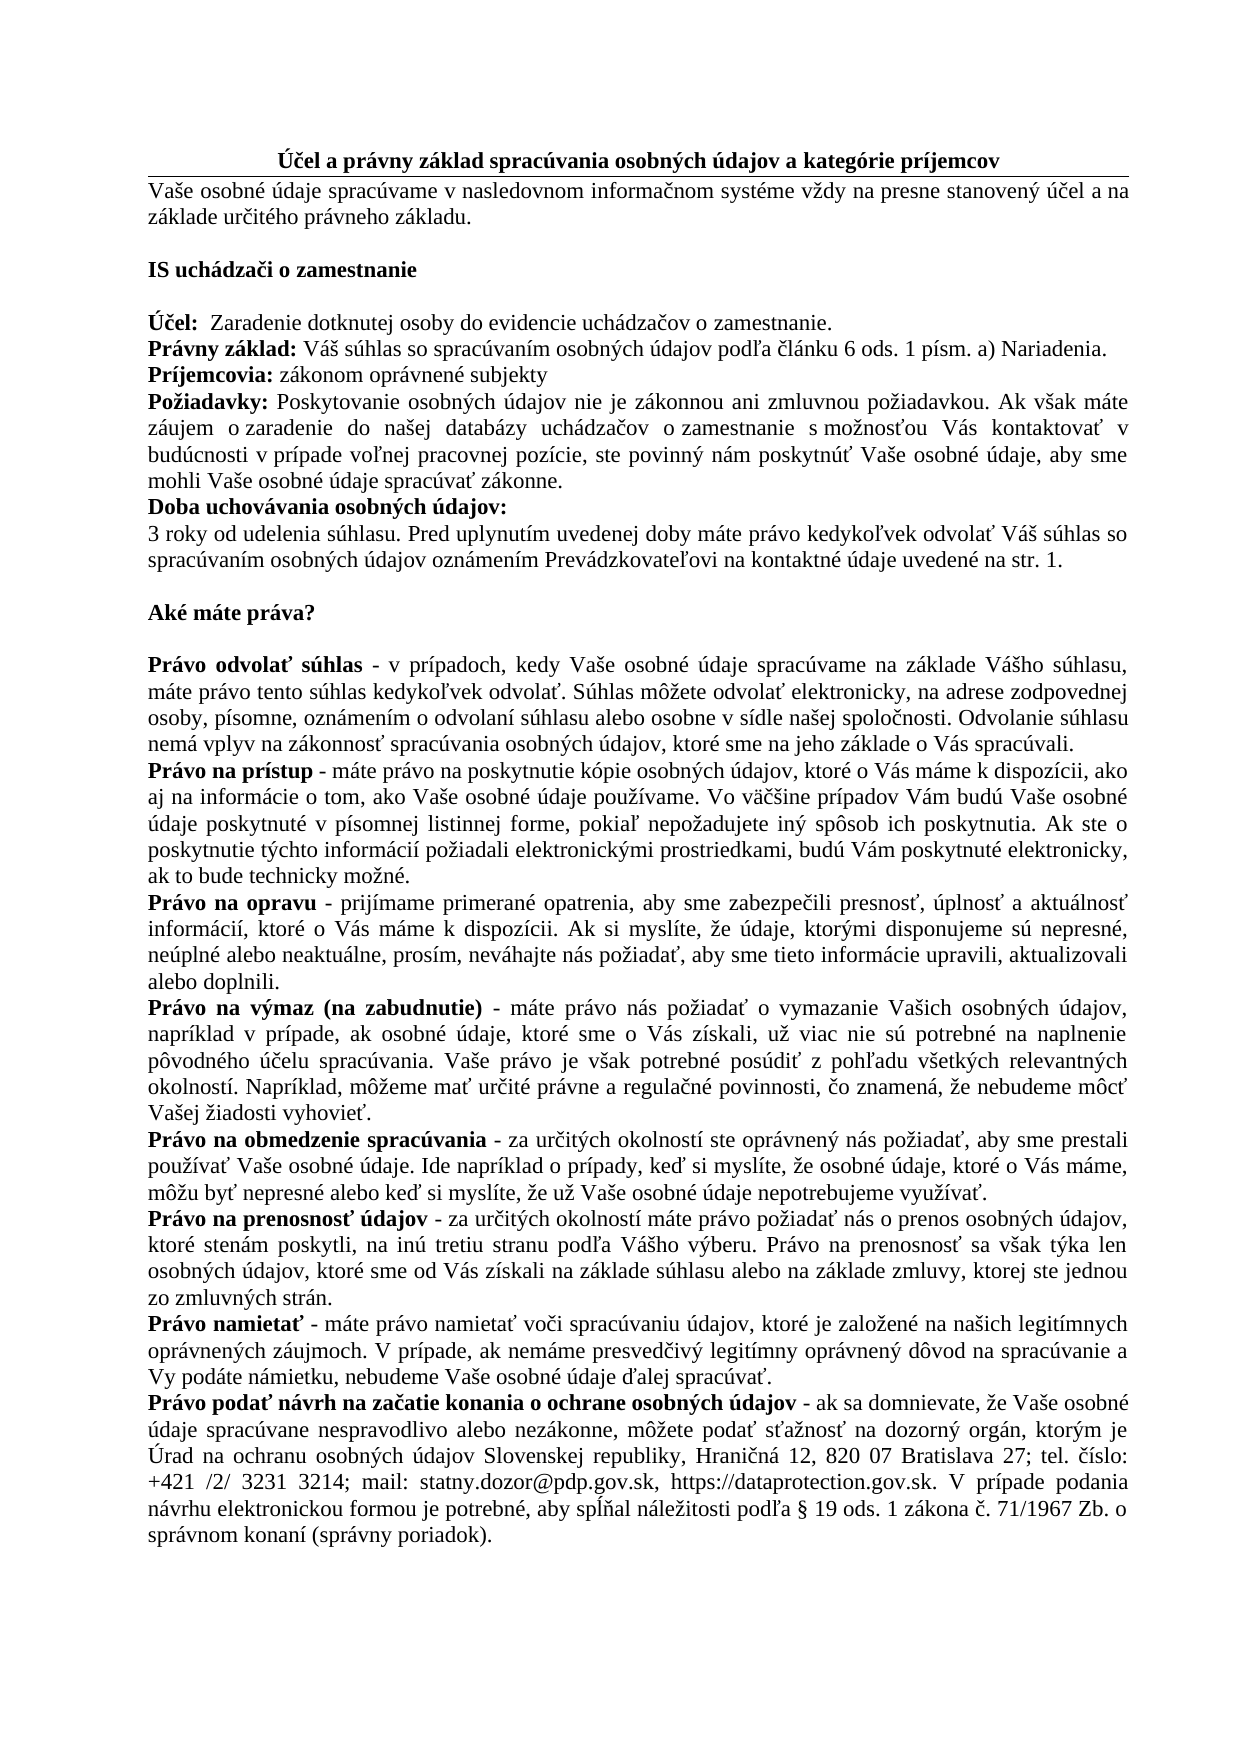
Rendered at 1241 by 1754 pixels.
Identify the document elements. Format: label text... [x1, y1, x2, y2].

table_header Účel a právny základ spracúvania osobných údajov a kategórie príjemcov Vaše osobné údaje spracúvame v nasledovnom informačnom systéme vždy na presne stanovený účel a na základe určitého právneho základu. IS uchádzači o zamestnanie Účel: Zaradenie dotknutej osoby do evidencie uchádzačov o zamestnanie. Právny základ: Váš súhlas so spracúvaním osobných údajov podľa článku 6 ods. 1 písm. a) Nariadenia. Príjemcovia: zákonom oprávnené subjekty Požiadavky: Poskytovanie osobných údajov nie je zákonnou ani zmluvnou požiadavkou. Ak však máte záujem o zaradenie do našej databázy uchádzačov o zamestnanie s možnosťou Vás kontaktovať v budúcnosti v prípade voľnej pracovnej pozície, ste povinný nám poskytnúť Vaše osobné údaje, aby sme mohli Vaše osobné údaje spracúvať zákonne. Doba uchovávania osobných údajov: 3 roky od udelenia súhlasu. Pred uplynutím uvedenej doby máte právo kedykoľvek odvolať Váš súhlas so spracúvaním osobných údajov oznámením Prevádzkovateľovi na kontaktné údaje uvedené na str. 1. [136, 148, 1140, 599]
table_cell Aké máte práva? Právo odvolať súhlas - v prípadoch, kedy Vaše osobné údaje spracúvame na základe Vášho súhlasu, máte právo tento súhlas kedykoľvek odvolať. Súhlas môžete odvolať elektronicky, na adrese zodpovednej osoby, písomne, oznámením o odvolaní súhlasu alebo osobne v sídle našej spoločnosti. Odvolanie súhlasu nemá vplyv na zákonnosť spracúvania osobných údajov, ktoré sme na jeho základe o Vás spracúvali. Právo na prístup - máte právo na poskytnutie kópie osobných údajov, ktoré o Vás máme k dispozícii, ako aj na informácie o tom, ako Vaše osobné údaje používame. Vo väčšine prípadov Vám budú Vaše osobné údaje poskytnuté v písomnej listinnej forme, pokiaľ nepožadujete iný spôsob ich poskytnutia. Ak ste o poskytnutie týchto informácií požiadali elektronickými prostriedkami, budú Vám poskytnuté elektronicky, ak to bude technicky možné. Právo na opravu - prijímame primerané opatrenia, aby sme zabezpečili presnosť, úplnosť a aktuálnosť informácií, ktoré o Vás máme k dispozícii. Ak si myslíte, že údaje, ktorými disponujeme sú nepresné, neúplné alebo neaktuálne, prosím, neváhajte nás požiadať, aby sme tieto informácie upravili, aktualizovali alebo doplnili. Právo na výmaz (na zabudnutie) - máte právo nás požiadať o vymazanie Vašich osobných údajov, napríklad v prípade, ak osobné údaje, ktoré sme o Vás získali, už viac nie sú potrebné na naplnenie pôvodného účelu spracúvania. Vaše právo je však potrebné posúdiť z pohľadu všetkých relevantných okolností. Napríklad, môžeme mať určité právne a regulačné povinnosti, čo znamená, že nebudeme môcť Vašej žiadosti vyhovieť. Právo na obmedzenie spracúvania - za určitých okolností ste oprávnený nás požiadať, aby sme prestali používať Vaše osobné údaje. Ide napríklad o prípady, keď si myslíte, že osobné údaje, ktoré o Vás máme, môžu byť nepresné alebo keď si myslíte, že už Vaše osobné údaje nepotrebujeme využívať. Právo na prenosnosť údajov - za určitých okolností máte právo požiadať nás o prenos osobných údajov, ktoré stenám poskytli, na inú tretiu stranu podľa Vášho výberu. Právo na prenosnosť sa však týka len osobných údajov, ktoré sme od Vás získali na základe súhlasu alebo na základe zmluvy, ktorej ste jednou zo zmluvných strán. Právo namietať - máte právo namietať voči spracúvaniu údajov, ktoré je založené na našich legitímnych oprávnených záujmoch. V prípade, ak nemáme presvedčivý legitímny oprávnený dôvod na spracúvanie a Vy podáte námietku, nebudeme Vaše osobné údaje ďalej spracúvať. Právo podať návrh na začatie konania o ochrane osobných údajov - ak sa domnievate, že Vaše osobné údaje spracúvane nespravodlivo alebo nezákonne, môžete podať sťažnosť na dozorný orgán, ktorým je Úrad na ochranu osobných údajov Slovenskej republiky, Hraničná 12, 820 07 Bratislava 27; tel. číslo: +421 /2/ 3231 3214; mail: statny.dozor@pdp.gov.sk, https://dataprotection.gov.sk. V prípade podania návrhu elektronickou formou je potrebné, aby spĺňal náležitosti podľa § 19 ods. 1 zákona č. 71/1967 Zb. o správnom konaní (správny poriadok). [136, 599, 1140, 1574]
